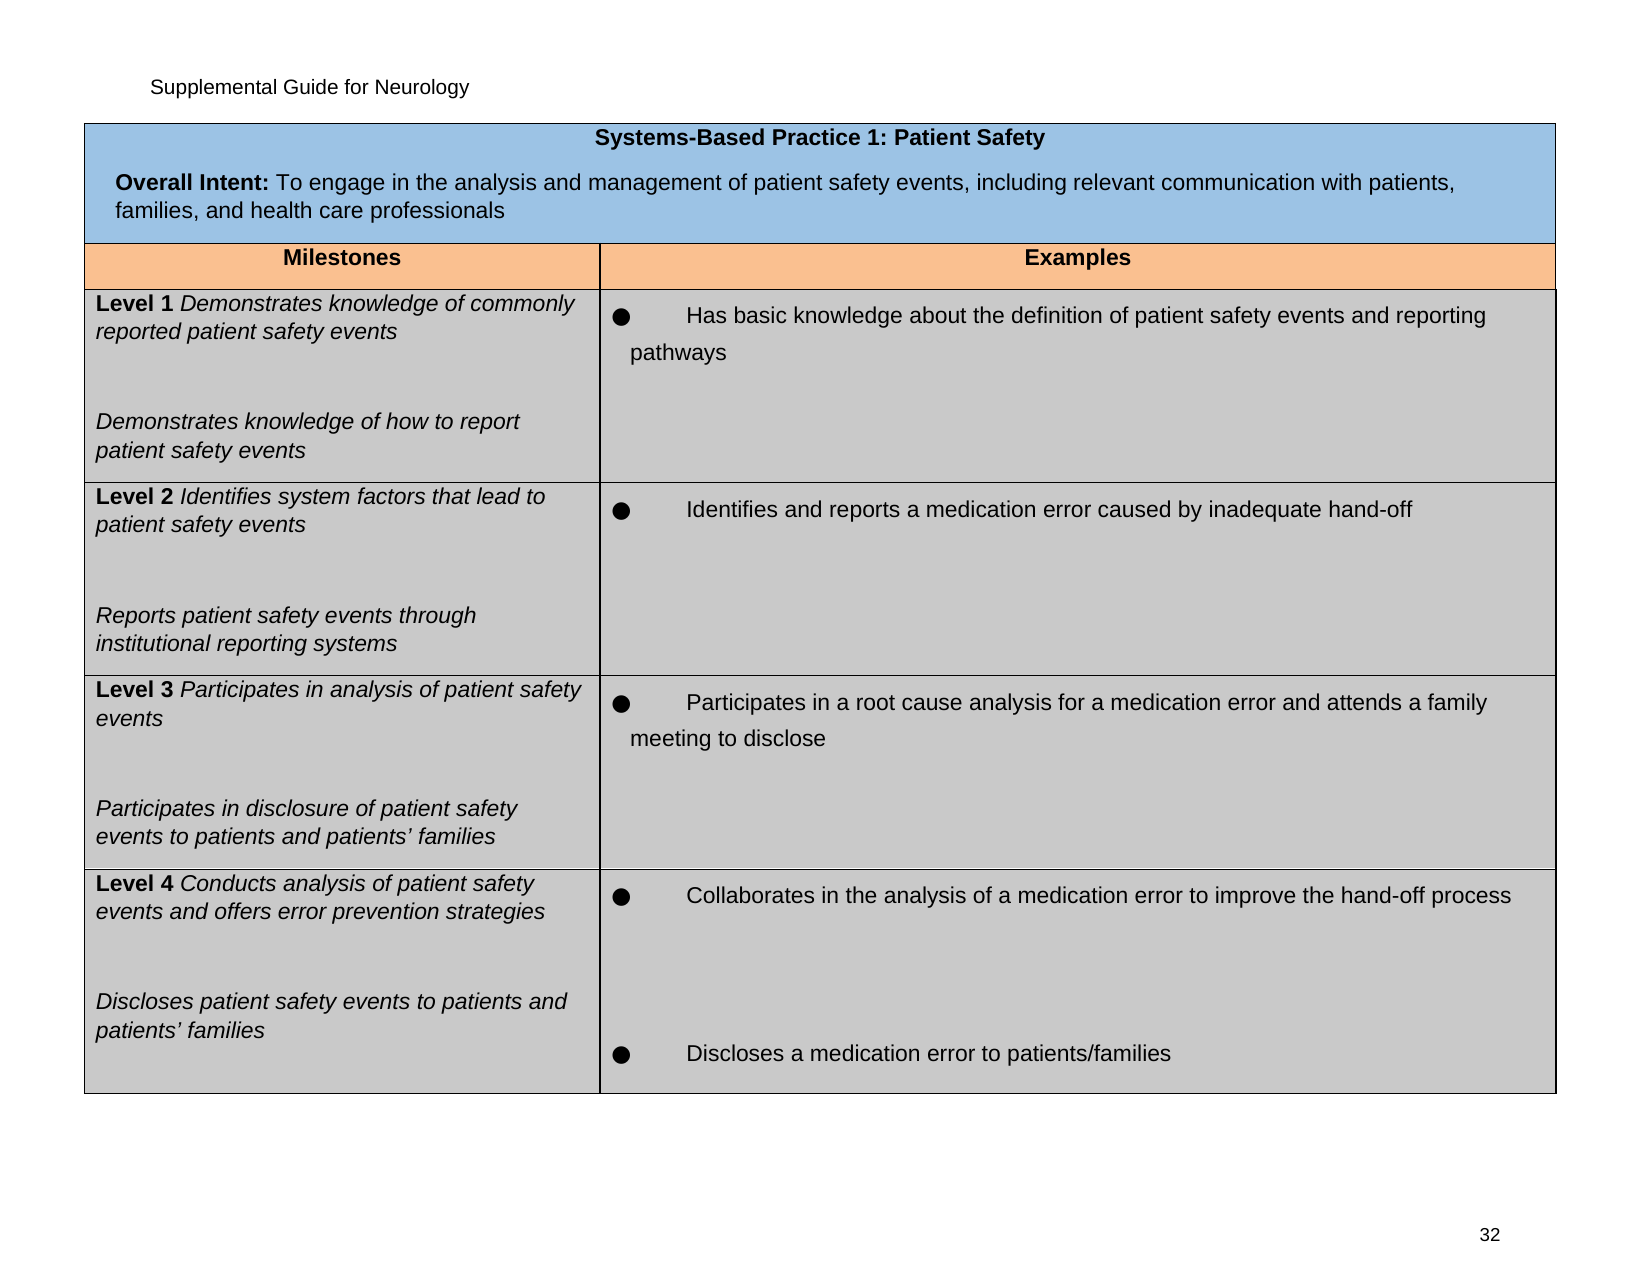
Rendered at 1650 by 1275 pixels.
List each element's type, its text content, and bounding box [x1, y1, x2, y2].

table_cell Identifies and reports a medication error caused by inadequate hand-off [601, 483, 1555, 675]
table_cell Level 3 Participates in analysis of patient safety events Participates in disclosure of patient safety events to patients and patients’ families [85, 676, 599, 868]
table_cell Level 4 Conducts analysis of patient safety events and offers error prevention strategies Discloses patient safety events to patients and patients’ families [85, 870, 599, 1093]
table_cell Milestones [85, 244, 599, 289]
table_cell Has basic knowledge about the definition of patient safety events and reporting pathways [601, 290, 1555, 482]
table_cell Level 1 Demonstrates knowledge of commonly reported patient safety events Demonstrates knowledge of how to report patient safety events [85, 290, 599, 482]
table_cell Level 2 Identifies system factors that lead to patient safety events Reports patient safety events through institutional reporting systems [85, 483, 599, 675]
table_cell Collaborates in the analysis of a medication error to improve the hand-off process Discloses a medication error to patients/families [601, 870, 1555, 1093]
table_cell Participates in a root cause analysis for a medication error and attends a family meeting to disclose [601, 676, 1555, 868]
table_cell Examples [601, 244, 1555, 289]
table_header Systems-Based Practice 1: Patient Safety Overall Intent: To engage in the analysis and management of patient safety events, including relevant communication with patients, families, and health care professionals [85, 124, 1555, 243]
